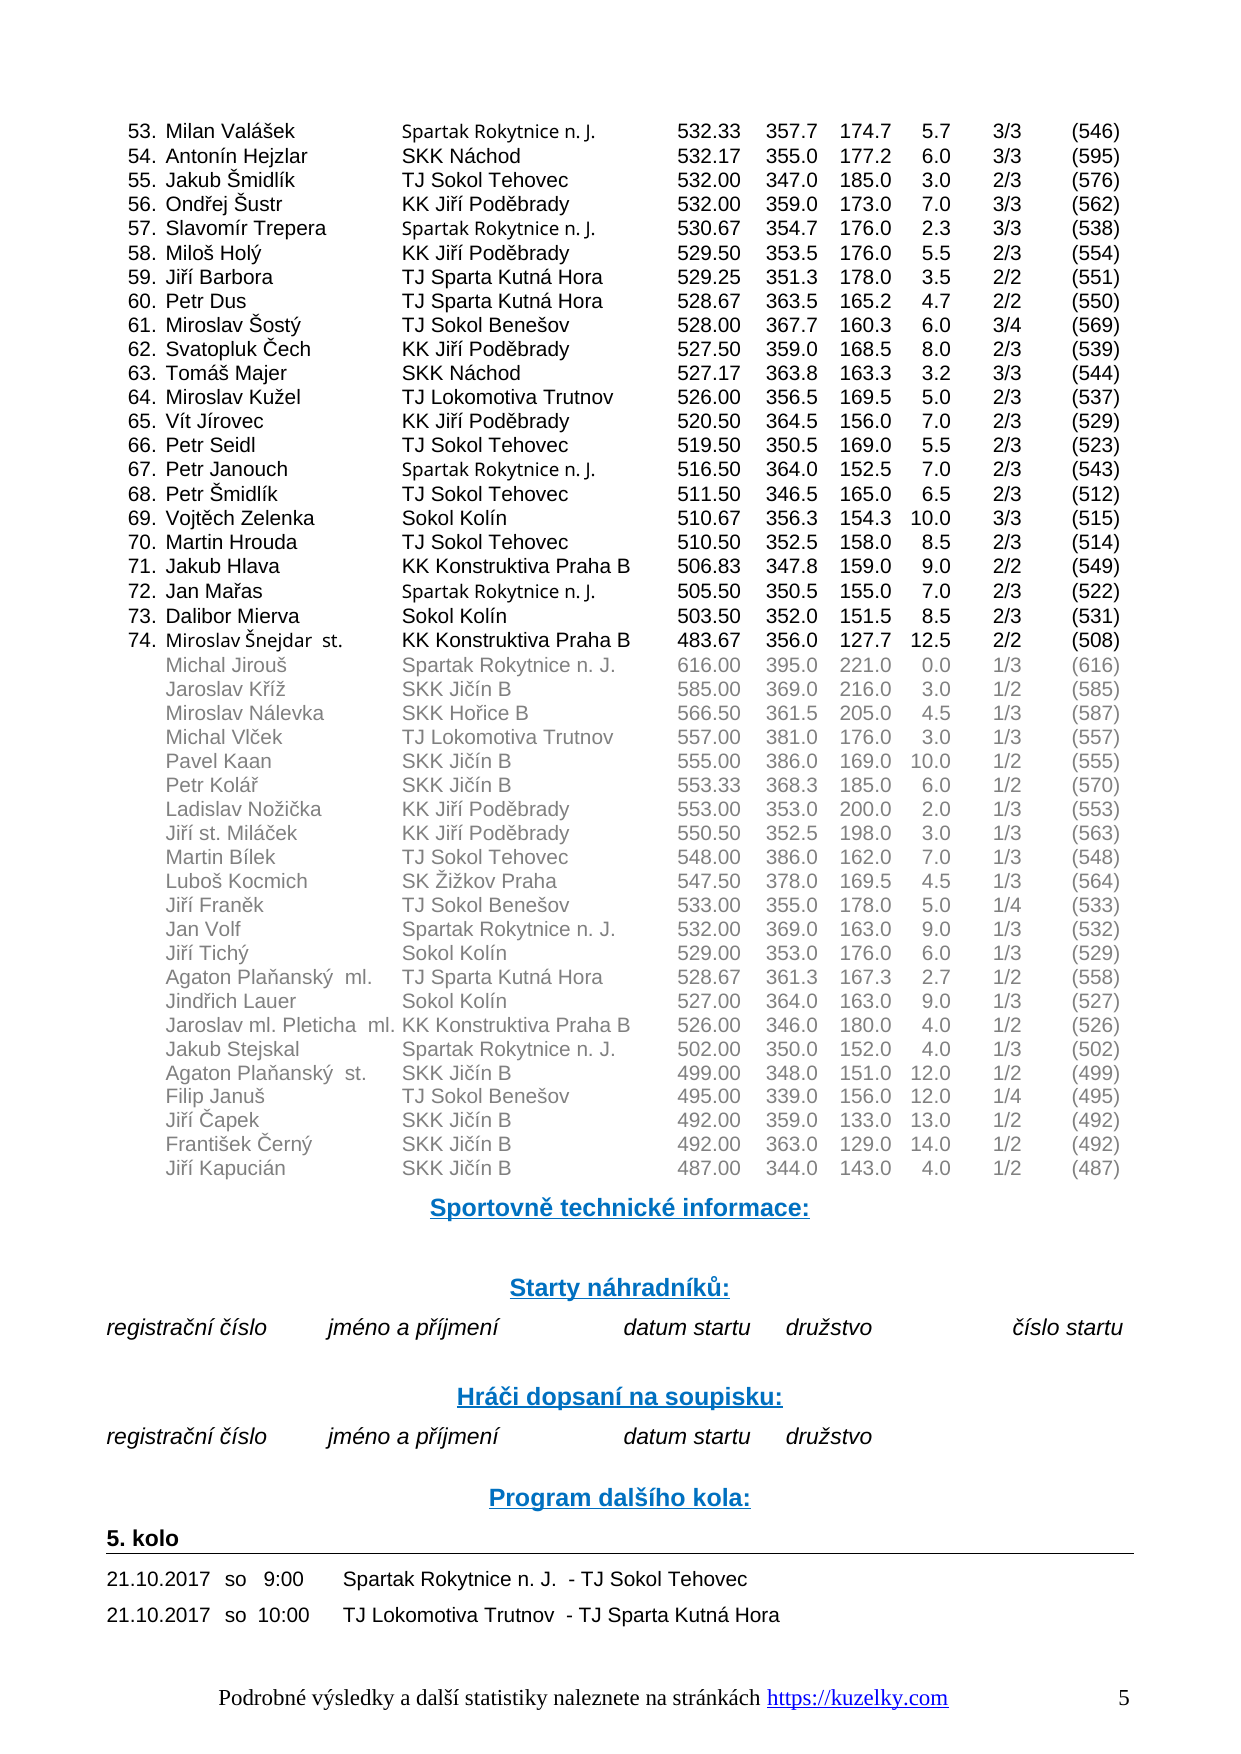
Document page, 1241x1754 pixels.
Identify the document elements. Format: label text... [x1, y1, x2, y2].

text Agaton Plaňanský ml. TJ Sparta Kutná Hora 528.67 361.3 167.3 2.7 1/2 (558) [106, 964, 1134, 988]
text 69. Vojtěch Zelenka Sokol Kolín 510.67 356.3 154.3 10.0 3/3 (515) [106, 506, 1134, 530]
text Pavel Kaan SKK Jičín B 555.00 386.0 169.0 10.0 1/2 (555) [106, 749, 1134, 773]
text 65. Vít Jírovec KK Jiří Poděbrady 520.50 364.5 156.0 7.0 2/3 (529) [106, 409, 1134, 433]
text 56. Ondřej Šustr KK Jiří Poděbrady 532.00 359.0 173.0 7.0 3/3 (562) [106, 192, 1134, 216]
text 73. Dalibor Mierva Sokol Kolín 503.50 352.0 151.5 8.5 2/3 (531) [106, 603, 1134, 627]
text registrační číslo jméno a příjmení datum startu družstvo číslo startu [106, 1314, 1134, 1340]
text Jiří Franěk TJ Sokol Benešov 533.00 355.0 178.0 5.0 1/4 (533) [106, 893, 1134, 917]
text Ladislav Nožička KK Jiří Poděbrady 553.00 353.0 200.0 2.0 1/3 (553) [106, 797, 1134, 821]
text 55. Jakub Šmidlík TJ Sokol Tehovec 532.00 347.0 185.0 3.0 2/3 (576) [106, 168, 1134, 192]
text 71. Jakub Hlava KK Konstruktiva Praha B 506.83 347.8 159.0 9.0 2/2 (549) [106, 554, 1134, 578]
text Jiří Kapucián SKK Jičín B 487.00 344.0 143.0 4.0 1/2 (487) [106, 1156, 1134, 1180]
text 58. Miloš Holý KK Jiří Poděbrady 529.50 353.5 176.0 5.5 2/3 (554) [106, 241, 1134, 265]
text 21.10.2017 so 9:00 Spartak Rokytnice n. J. - TJ Sokol Tehovec [106, 1566, 1134, 1590]
text Sportovně technické informace: [94, 1193, 1145, 1221]
text Program dalšího kola: [94, 1483, 1145, 1512]
text 70. Martin Hrouda TJ Sokol Tehovec 510.50 352.5 158.0 8.5 2/3 (514) [106, 530, 1134, 554]
text 53. Milan Valášek Spartak Rokytnice n. J. 532.33 357.7 174.7 5.7 3/3 (546) [106, 118, 1134, 144]
text Jiří st. Miláček KK Jiří Poděbrady 550.50 352.5 198.0 3.0 1/3 (563) [106, 821, 1134, 845]
text 60. Petr Dus TJ Sparta Kutná Hora 528.67 363.5 165.2 4.7 2/2 (550) [106, 289, 1134, 313]
text Filip Januš TJ Sokol Benešov 495.00 339.0 156.0 12.0 1/4 (495) [106, 1084, 1134, 1108]
text 66. Petr Seidl TJ Sokol Tehovec 519.50 350.5 169.0 5.5 2/3 (523) [106, 433, 1134, 457]
text 59. Jiří Barbora TJ Sparta Kutná Hora 529.25 351.3 178.0 3.5 2/2 (551) [106, 265, 1134, 289]
text Hráči dopsaní na soupisku: [94, 1353, 1145, 1410]
text Jiří Tichý Sokol Kolín 529.00 353.0 176.0 6.0 1/3 (529) [106, 941, 1134, 964]
text 21.10.2017 so 10:00 TJ Lokomotiva Trutnov - TJ Sparta Kutná Hora [106, 1603, 1134, 1627]
text Michal Jirouš Spartak Rokytnice n. J. 616.00 395.0 221.0 0.0 1/3 (616) [106, 653, 1134, 677]
text 62. Svatopluk Čech KK Jiří Poděbrady 527.50 359.0 168.5 8.0 2/3 (539) [106, 337, 1134, 361]
text Michal Vlček TJ Lokomotiva Trutnov 557.00 381.0 176.0 3.0 1/3 (557) [106, 725, 1134, 749]
text Agaton Plaňanský st. SKK Jičín B 499.00 348.0 151.0 12.0 1/2 (499) [106, 1060, 1134, 1084]
text 72. Jan Mařas Spartak Rokytnice n. J. 505.50 350.5 155.0 7.0 2/3 (522) [106, 578, 1134, 603]
text Jindřich Lauer Sokol Kolín 527.00 364.0 163.0 9.0 1/3 (527) [106, 988, 1134, 1012]
text 74. Miroslav Šnejdar st. KK Konstruktiva Praha B 483.67 356.0 127.7 12.5 2/2 (508) [106, 627, 1134, 653]
text 67. Petr Janouch Spartak Rokytnice n. J. 516.50 364.0 152.5 7.0 2/3 (543) [106, 457, 1134, 482]
text Martin Bílek TJ Sokol Tehovec 548.00 386.0 162.0 7.0 1/3 (548) [106, 845, 1134, 869]
text František Černý SKK Jičín B 492.00 363.0 129.0 14.0 1/2 (492) [106, 1132, 1134, 1156]
text 61. Miroslav Šostý TJ Sokol Benešov 528.00 367.7 160.3 6.0 3/4 (569) [106, 313, 1134, 337]
text Luboš Kocmich SK Žižkov Praha 547.50 378.0 169.5 4.5 1/3 (564) [106, 869, 1134, 893]
text 64. Miroslav Kužel TJ Lokomotiva Trutnov 526.00 356.5 169.5 5.0 2/3 (537) [106, 385, 1134, 409]
text Jakub Stejskal Spartak Rokytnice n. J. 502.00 350.0 152.0 4.0 1/3 (502) [106, 1036, 1134, 1060]
text Jiří Čapek SKK Jičín B 492.00 359.0 133.0 13.0 1/2 (492) [106, 1108, 1134, 1132]
text 68. Petr Šmidlík TJ Sokol Tehovec 511.50 346.5 165.0 6.5 2/3 (512) [106, 482, 1134, 506]
text 63. Tomáš Majer SKK Náchod 527.17 363.8 163.3 3.2 3/3 (544) [106, 361, 1134, 385]
text 57. Slavomír Trepera Spartak Rokytnice n. J. 530.67 354.7 176.0 2.3 3/3 (538) [106, 216, 1134, 241]
text Jaroslav ml. Pleticha ml. KK Konstruktiva Praha B 526.00 346.0 180.0 4.0 1/2 (526) [106, 1012, 1134, 1036]
text registrační číslo jméno a příjmení datum startu družstvo [106, 1423, 1134, 1449]
text Petr Kolář SKK Jičín B 553.33 368.3 185.0 6.0 1/2 (570) [106, 773, 1134, 797]
text Starty náhradníků: [94, 1273, 1145, 1301]
text 54. Antonín Hejzlar SKK Náchod 532.17 355.0 177.2 6.0 3/3 (595) [106, 144, 1134, 168]
text Jaroslav Kříž SKK Jičín B 585.00 369.0 216.0 3.0 1/2 (585) [106, 677, 1134, 701]
text Jan Volf Spartak Rokytnice n. J. 532.00 369.0 163.0 9.0 1/3 (532) [106, 917, 1134, 941]
text 5. kolo [106, 1524, 1134, 1553]
text Miroslav Nálevka SKK Hořice B 566.50 361.5 205.0 4.5 1/3 (587) [106, 701, 1134, 725]
